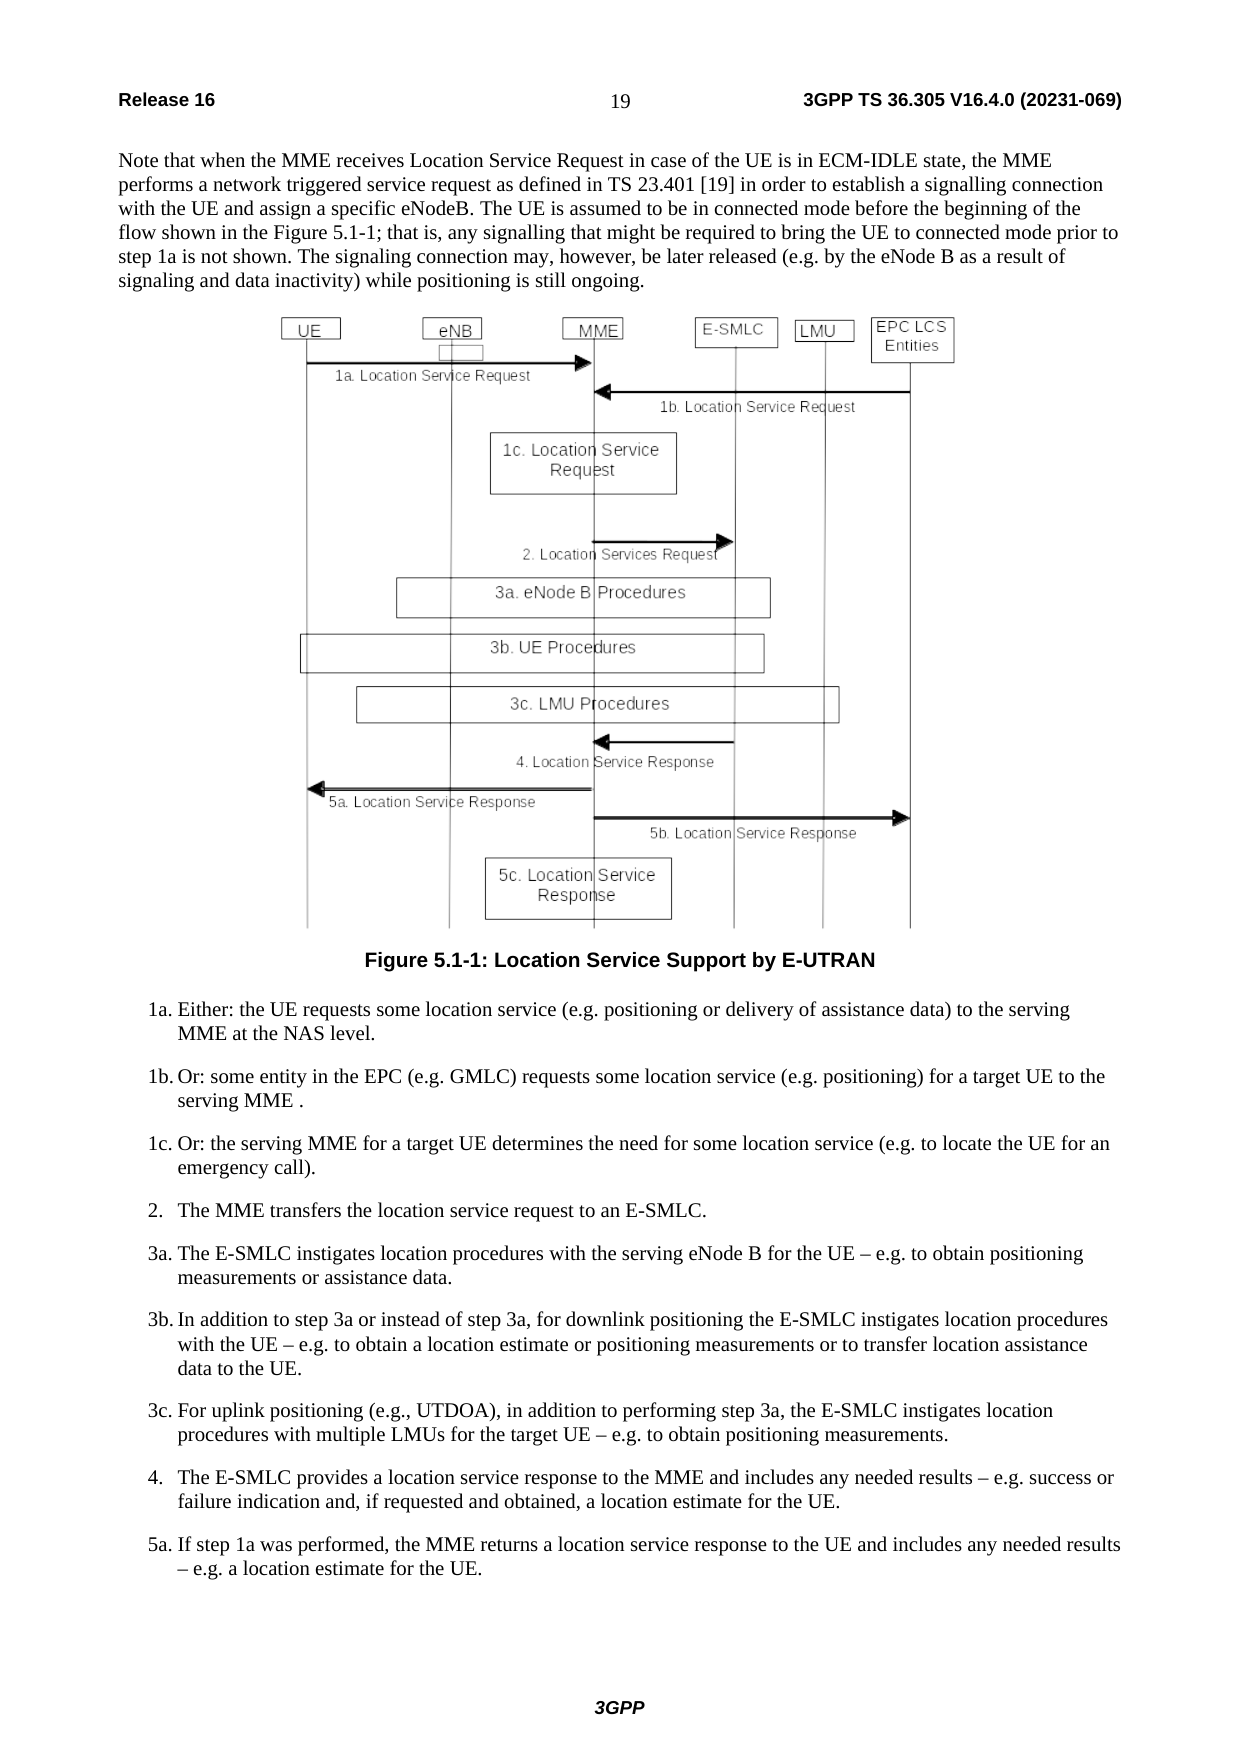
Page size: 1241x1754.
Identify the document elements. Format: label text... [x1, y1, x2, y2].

text 3a. The E-SMLC instigates location procedures with the serving eNode B for the UE – e.g. to obtain positioning measurements or assistance data. [148, 1241, 1122, 1289]
text Figure 5.1-1: Location Service Support by E-UTRAN [118, 948, 1122, 972]
text 2. The MME transfers the location service request to an E-SMLC. [148, 1198, 1122, 1222]
text 1a. Either: the UE requests some location service (e.g. positioning or delivery of assistance data) to the serving MME at the NAS level. [148, 997, 1122, 1045]
text 4. The E-SMLC provides a location service response to the MME and includes any needed results – e.g. success or failure indication and, if requested and obtained, a location estimate for the UE. [148, 1465, 1122, 1513]
text 1b. Or: some entity in the EPC (e.g. GMLC) requests some location service (e.g. positioning) for a target UE to the serving MME . [148, 1064, 1122, 1112]
text 5a. If step 1a was performed, the MME returns a location service response to the UE and includes any needed results – e.g. a location estimate for the UE. [148, 1532, 1122, 1580]
text 1c. Or: the serving MME for a target UE determines the need for some location service (e.g. to locate the UE for an emergency call). [148, 1131, 1122, 1179]
text 3c. For uplink positioning (e.g., UTDOA), in addition to performing step 3a, the E-SMLC instigates location procedures with multiple LMUs for the target UE – e.g. to obtain positioning measurements. [148, 1398, 1122, 1446]
text Note that when the MME receives Location Service Request in case of the UE is in ECM-IDLE state, the MME performs a network triggered service request as defined in TS 23.401 [19] in order to establish a signalling connection with the UE and assign a specific eNodeB. The UE is assumed to be in connected mode before the beginning of the flow shown in the Figure 5.1-1; that is, any signalling that might be required to bring the UE to connected mode prior to step 1a is not shown. The signaling connection may, however, be later released (e.g. by the eNode B as a result of signaling and data inactivity) while positioning is still ongoing. [118, 147, 1122, 292]
text 3b. In addition to step 3a or instead of step 3a, for downlink positioning the E-SMLC instigates location procedures with the UE – e.g. to obtain a location estimate or positioning measurements or to transfer location assistance data to the UE. [148, 1307, 1122, 1379]
